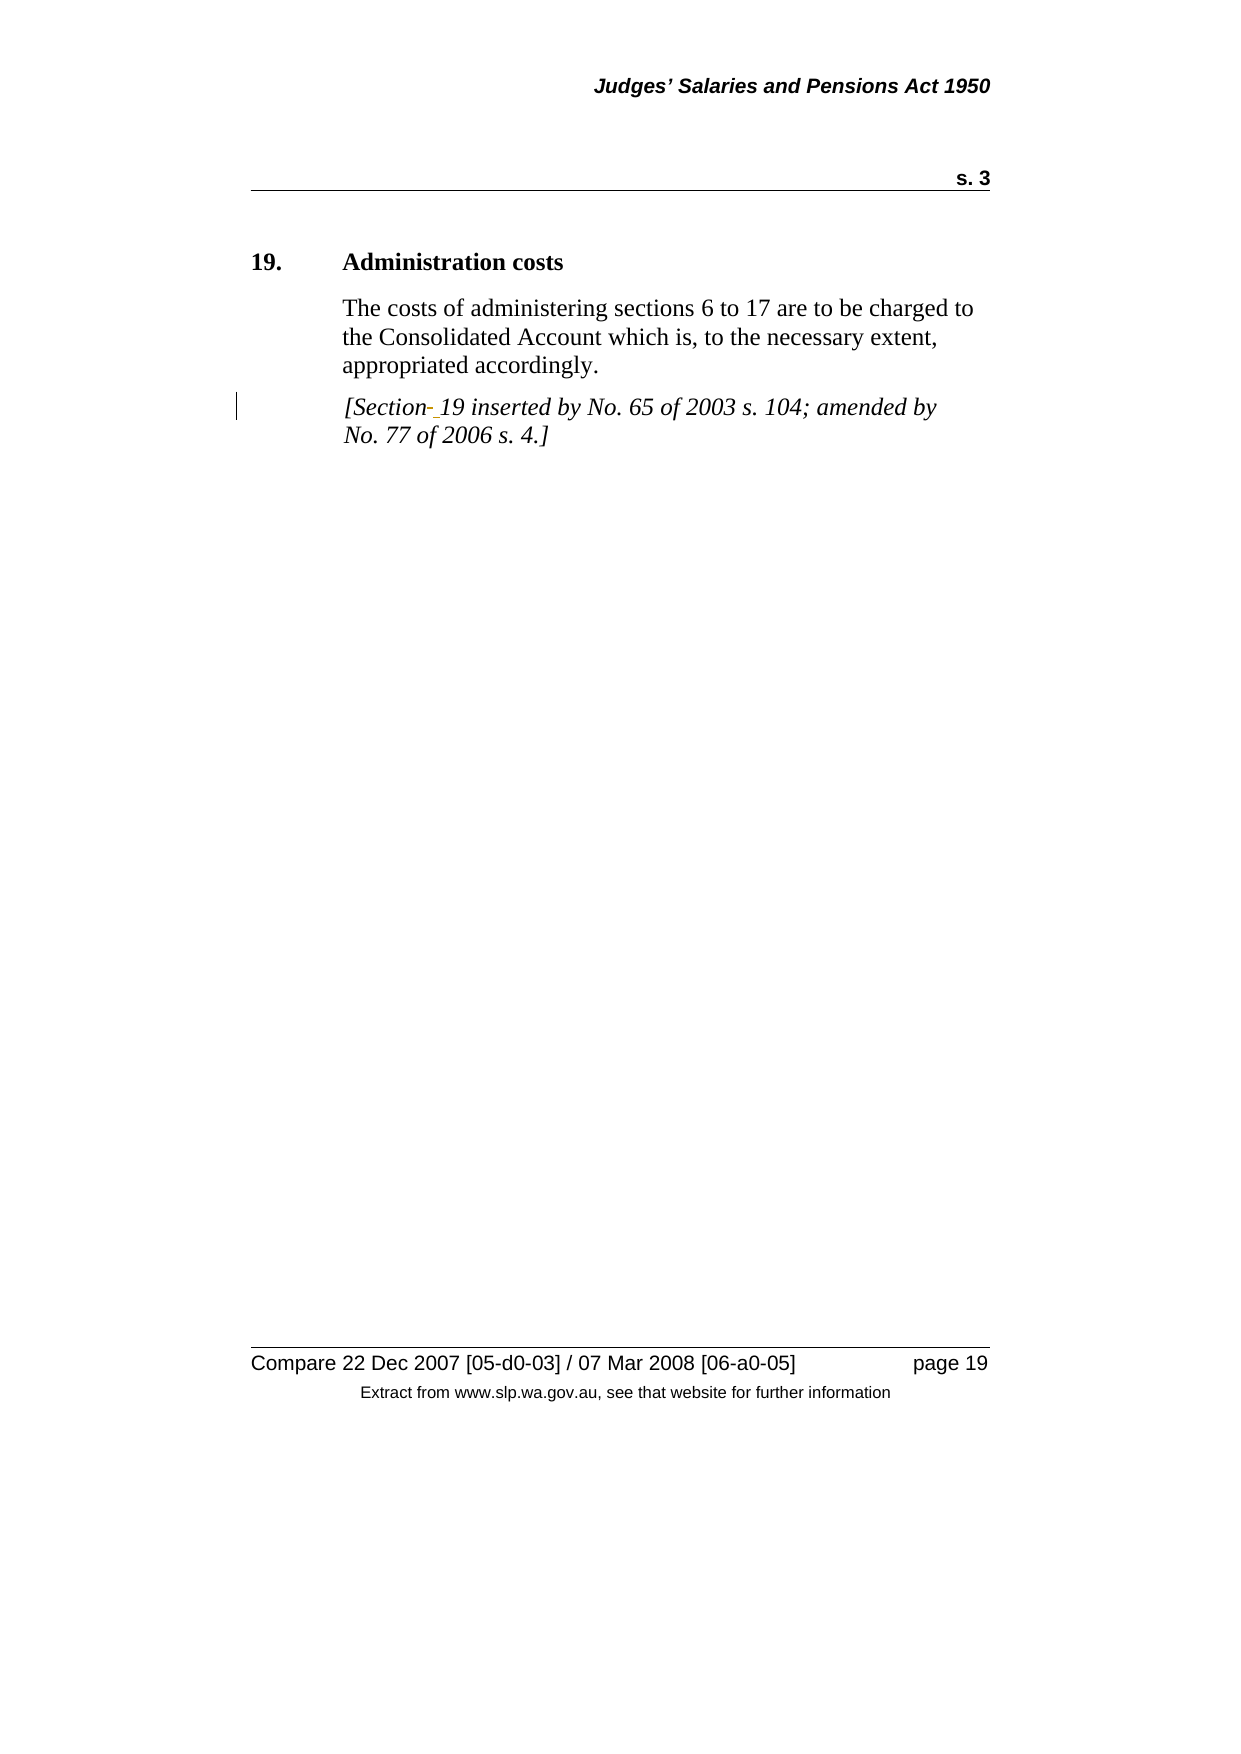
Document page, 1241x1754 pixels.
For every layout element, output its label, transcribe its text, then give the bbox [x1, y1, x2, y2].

text [Section19 inserted by No. 65 of 2003 s. 104; amended by No. 77 of 2006 s. 4.] [251, 392, 990, 449]
subtitle 19. Administration costs [251, 247, 990, 276]
text The costs of administering sections 6 to 17 are to be charged to the Consolidated Account which is, to the necessary extent, appropriated accordingly. [251, 293, 990, 379]
